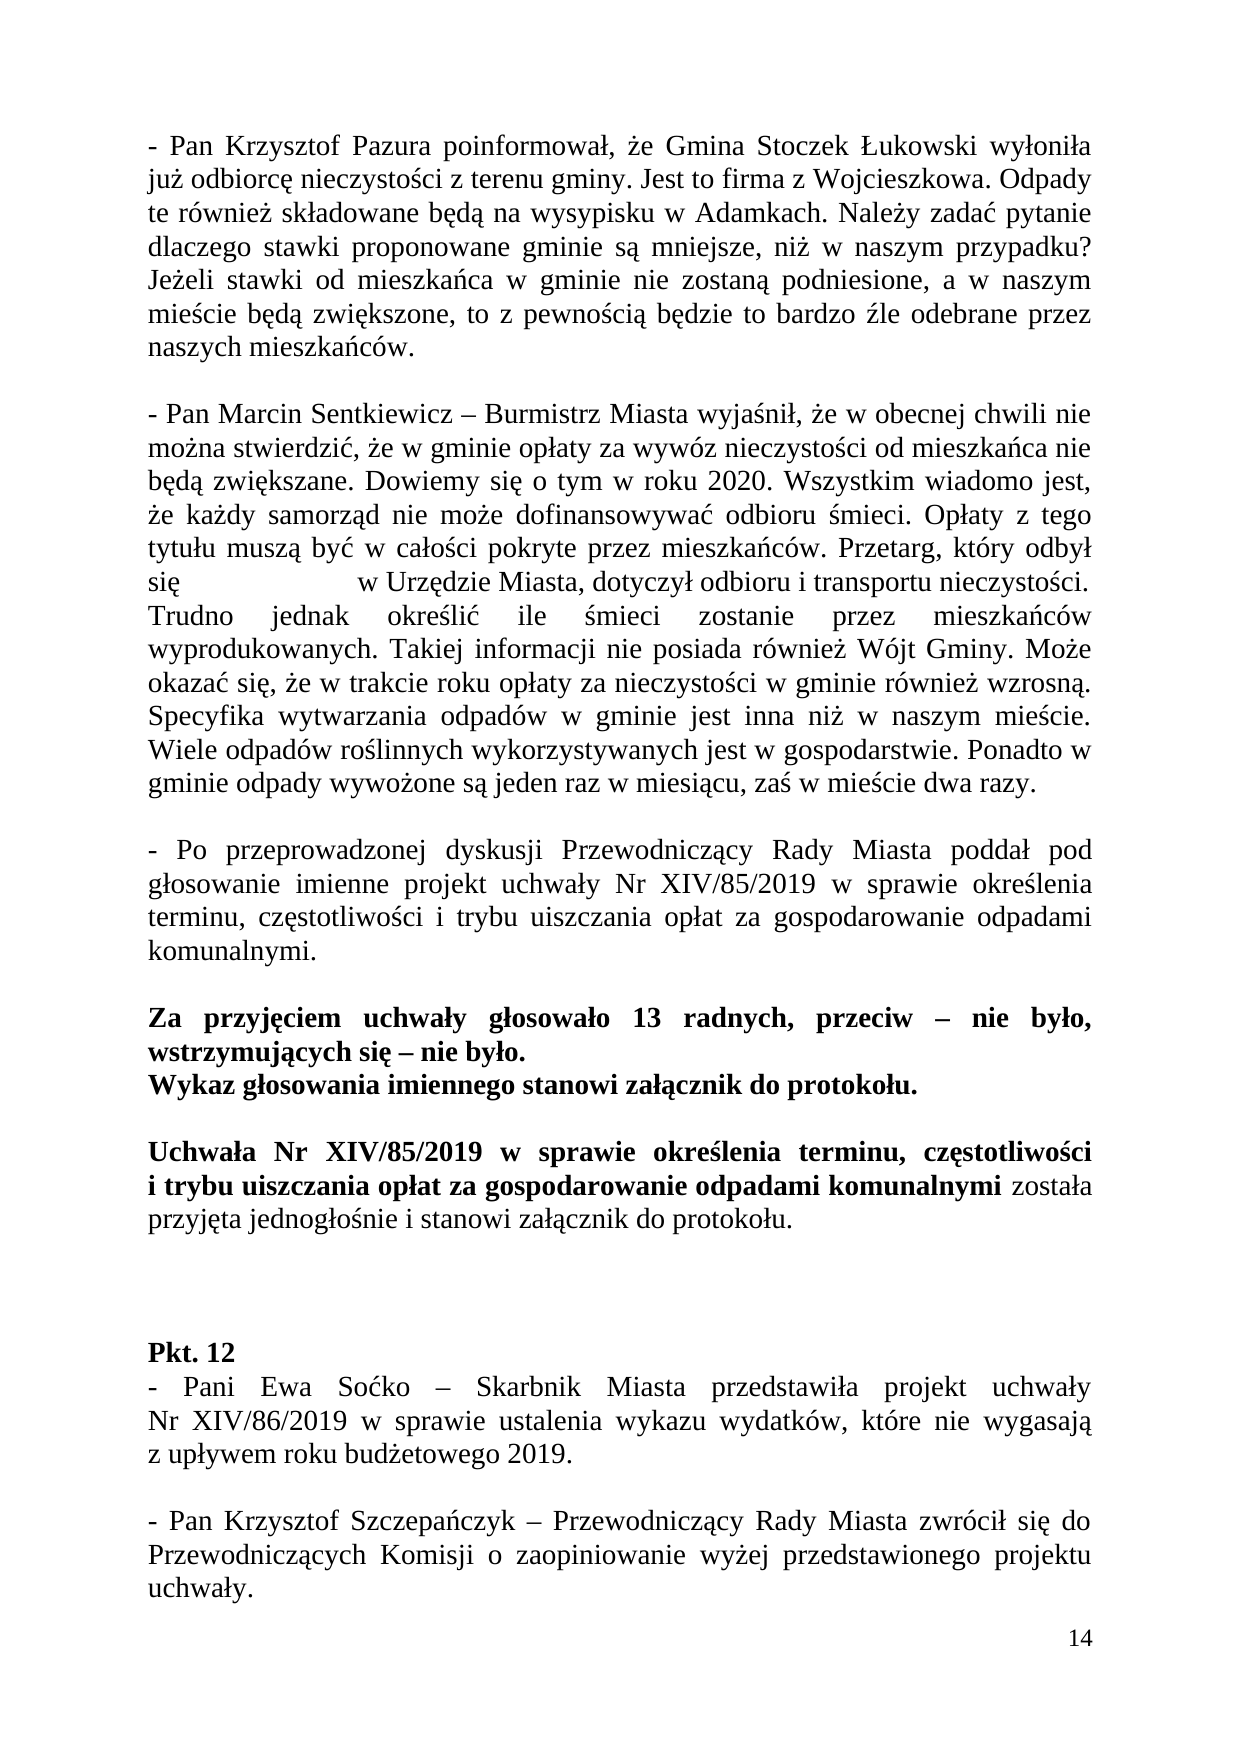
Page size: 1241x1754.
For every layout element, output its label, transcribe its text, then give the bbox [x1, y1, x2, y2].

text Pkt. 12 [148, 1336, 1092, 1369]
text - Pan Marcin Sentkiewicz – Burmistrz Miasta wyjaśnił, że w obecnej chwili nie można stwierdzić, że w gminie opłaty za wywóz nieczystości od mieszkańca nie będą zwiększane. Dowiemy się o tym w roku 2020. Wszystkim wiadomo jest, że każdy samorząd nie może dofinansowywać odbioru śmieci. Opłaty z tego tytułu muszą być w całości pokryte przez mieszkańców. Przetarg, który odbył się w Urzędzie Miasta, dotyczył odbioru i transportu nieczystości. Trudno jednak określić ile śmieci zostanie przez mieszkańców wyprodukowanych. Takiej informacji nie posiada również Wójt Gminy. Może okazać się, że w trakcie roku opłaty za nieczystości w gminie również wzrosną. Specyfika wytwarzania odpadów w gminie jest inna niż w naszym mieście. Wiele odpadów roślinnych wykorzystywanych jest w gospodarstwie. Ponadto w gminie odpady wywożone są jeden raz w miesiącu, zaś w mieście dwa razy. [148, 396, 1092, 799]
text - Pan Krzysztof Pazura poinformował, że Gmina Stoczek Łukowski wyłoniła już odbiorcę nieczystości z terenu gminy. Jest to firma z Wojcieszkowa. Odpady te również składowane będą na wysypisku w Adamkach. Należy zadać pytanie dlaczego stawki proponowane gminie są mniejsze, niż w naszym przypadku? Jeżeli stawki od mieszkańca w gminie nie zostaną podniesione, a w naszym mieście będą zwiększone, to z pewnością będzie to bardzo źle odebrane przez naszych mieszkańców. [148, 128, 1092, 363]
text Wykaz głosowania imiennego stanowi załącznik do protokołu. [148, 1067, 1092, 1101]
text - Po przeprowadzonej dyskusji Przewodniczący Rady Miasta poddał pod głosowanie imienne projekt uchwały Nr XIV/85/2019 w sprawie określenia terminu, częstotliwości i trybu uiszczania opłat za gospodarowanie odpadami komunalnymi. [148, 832, 1092, 967]
text - Pani Ewa Soćko – Skarbnik Miasta przedstawiła projekt uchwały Nr XIV/86/2019 w sprawie ustalenia wykazu wydatków, które nie wygasają z upływem roku budżetowego 2019. [148, 1369, 1092, 1470]
text Uchwała Nr XIV/85/2019 w sprawie określenia terminu, częstotliwości i trybu uiszczania opłat za gospodarowanie odpadami komunalnymi została przyjęta jednogłośnie i stanowi załącznik do protokołu. [148, 1134, 1092, 1235]
text - Pan Krzysztof Szczepańczyk – Przewodniczący Rady Miasta zwrócił się do Przewodniczących Komisji o zaopiniowanie wyżej przedstawionego projektu uchwały. [148, 1503, 1092, 1604]
text Za przyjęciem uchwały głosowało 13 radnych, przeciw – nie było, wstrzymujących się – nie było. [148, 1000, 1092, 1067]
